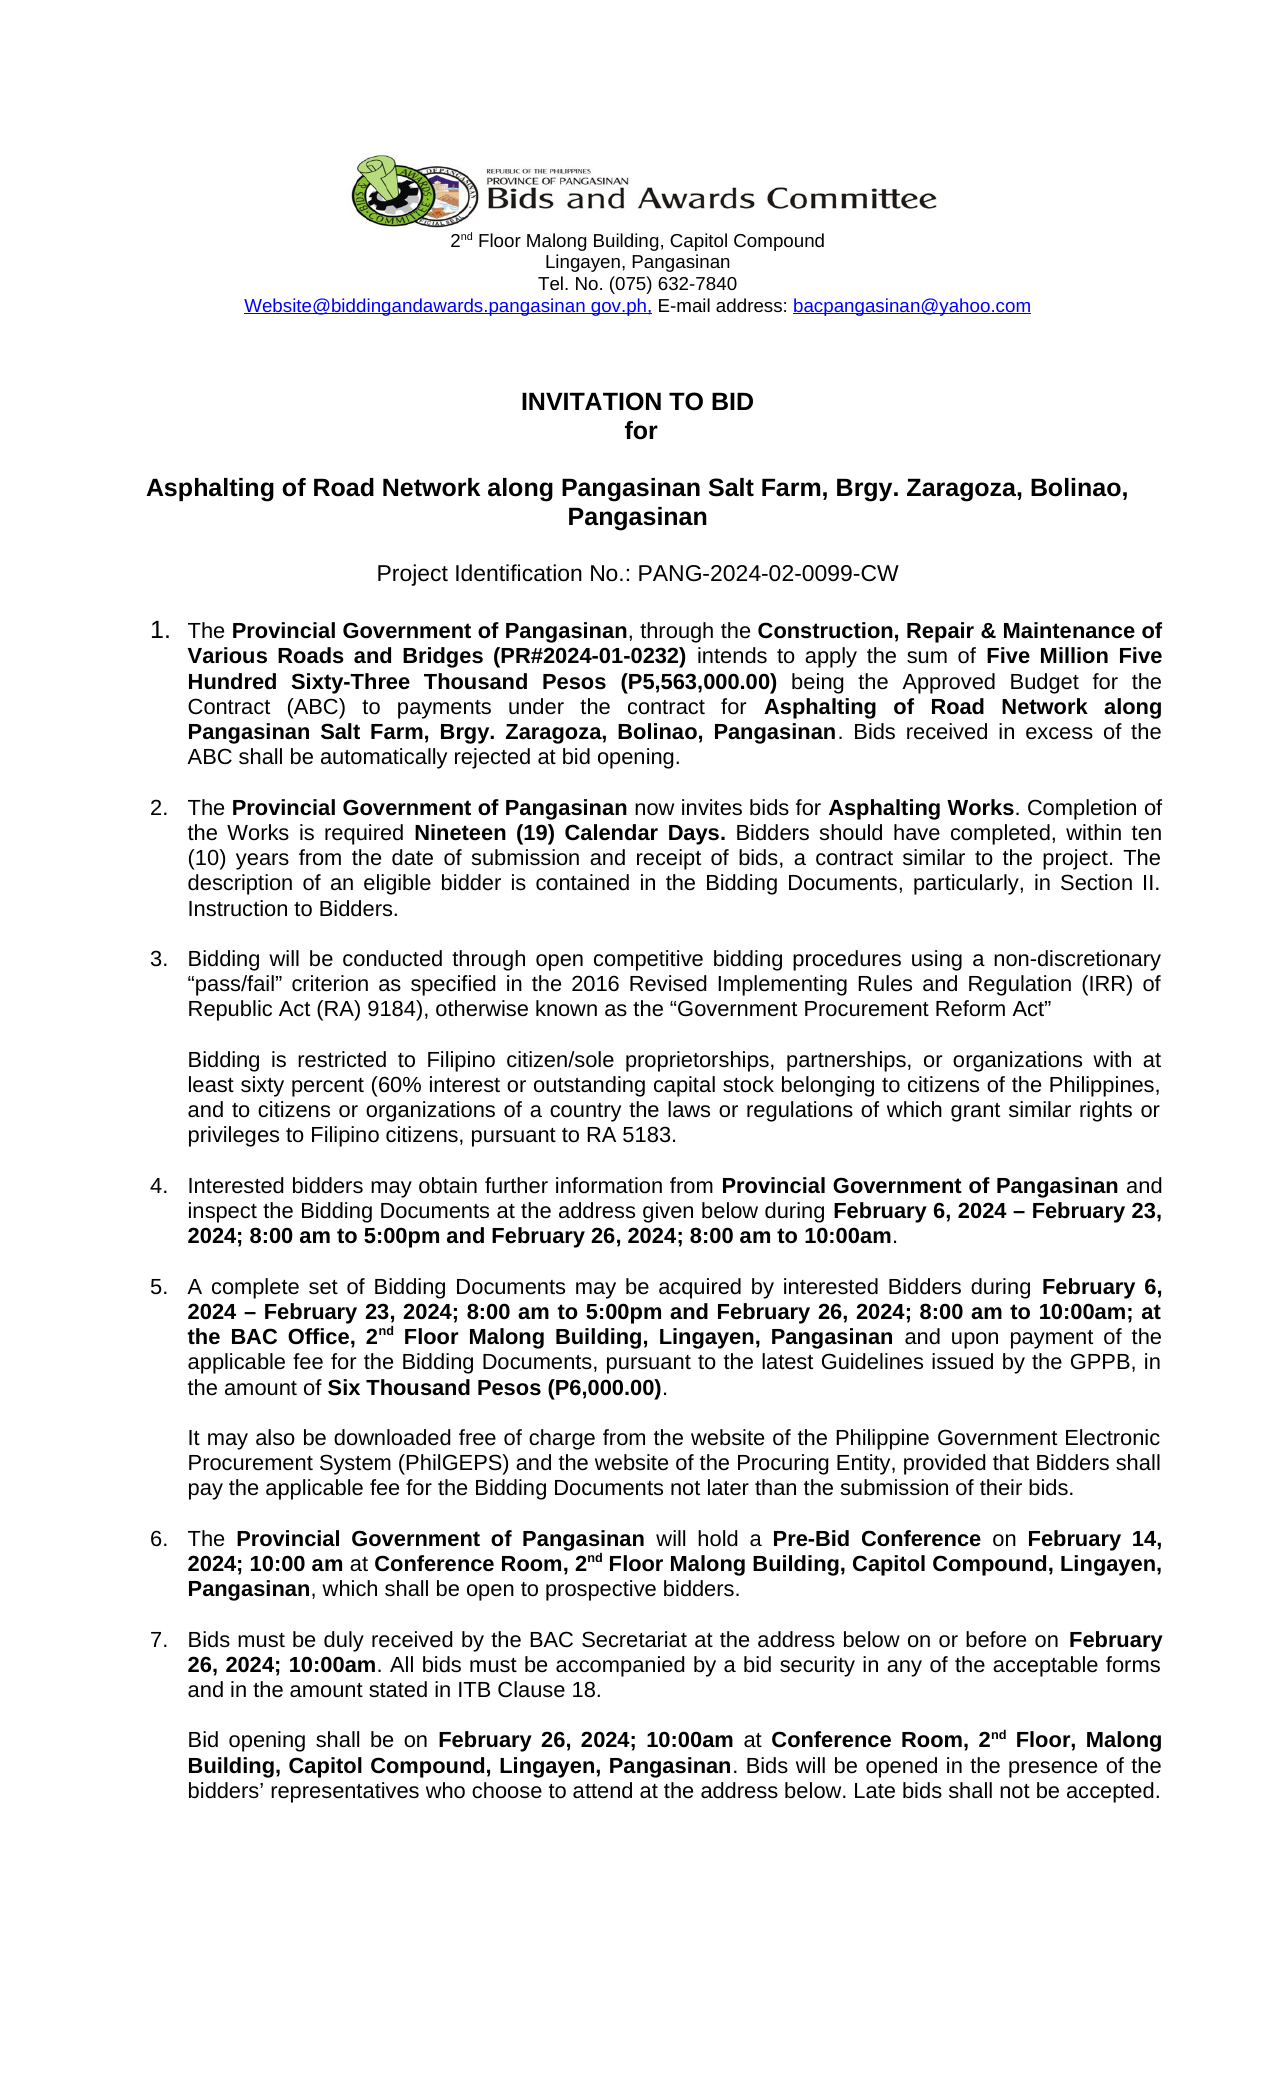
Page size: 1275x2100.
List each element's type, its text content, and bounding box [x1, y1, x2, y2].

list Interested bidders may obtain further information from Provincial Government of Pangasinan and inspect the Bidding Documents at the address given below during February 6, 2024 – February 23, 2024; 8:00 am to 5:00pm and February 26, 2024; 8:00 am to 10:00am. [150, 1173, 1162, 1248]
list Bidding will be conducted through open competitive bidding procedures using a non-discretionary “pass/fail” criterion as specified in the 2016 Revised Implementing Rules and Regulation (IRR) of Republic Act (RA) 9184), otherwise known as the “Government Procurement Reform Act” [150, 946, 1162, 1021]
text Project Identification No.: PANG-2024-02-0099-CW [112, 559, 1162, 586]
text Asphalting of Road Network along Pangasinan Salt Farm, Brgy. Zaragoza, Bolinao, Pangasinan [112, 473, 1162, 531]
text Bid opening shall be on February 26, 2024; 10:00am at Conference Room, 2nd Floor, Malong Building, Capitol Compound, Lingayen, Pangasinan. Bids will be opened in the presence of the bidders’ representatives who choose to attend at the address below. Late bids shall not be accepted. [187, 1727, 1162, 1803]
list The Provincial Government of Pangasinan, through the Construction, Repair & Maintenance of Various Roads and Bridges (PR#2024-01-0232) intends to apply the sum of Five Million Five Hundred Sixty-Three Thousand Pesos (P5,563,000.00) being the Approved Budget for the Contract (ABC) to payments under the contract for Asphalting of Road Network along Pangasinan Salt Farm, Brgy. Zaragoza, Bolinao, Pangasinan. Bids received in excess of the ABC shall be automatically rejected at bid opening. [150, 614, 1162, 769]
text Bidding is restricted to Filipino citizen/sole proprietorships, partnerships, or organizations with at least sixty percent (60% interest or outstanding capital stock belonging to citizens of the Philippines, and to citizens or organizations of a country the laws or regulations of which grant similar rights or privileges to Filipino citizens, pursuant to RA 5183. [187, 1047, 1162, 1147]
list Bids must be duly received by the BAC Secretariat at the address below on or before on February 26, 2024; 10:00am. All bids must be accompanied by a bid security in any of the acceptable forms and in the amount stated in ITB Clause 18. [150, 1626, 1162, 1702]
text It may also be downloaded free of charge from the website of the Philippine Government Electronic Procurement System (PhilGEPS) and the website of the Procuring Entity, provided that Bidders shall pay the applicable fee for the Bidding Documents not later than the submission of their bids. [187, 1425, 1162, 1500]
text Lingayen, Pangasinan [112, 251, 1162, 273]
text INVITATION TO BID [112, 387, 1162, 416]
list The Provincial Government of Pangasinan now invites bids for Asphalting Works. Completion of the Works is required Nineteen (19) Calendar Days. Bidders should have completed, within ten (10) years from the date of submission and receipt of bids, a contract similar to the project. The description of an eligible bidder is contained in the Bidding Documents, particularly, in Section II. Instruction to Bidders. [150, 794, 1162, 921]
picture [346, 150, 938, 230]
text for [112, 416, 1162, 444]
list A complete set of Bidding Documents may be acquired by interested Bidders during February 6, 2024 – February 23, 2024; 8:00 am to 5:00pm and February 26, 2024; 8:00 am to 10:00am; at the BAC Office, 2nd Floor Malong Building, Lingayen, Pangasinan and upon payment of the applicable fee for the Bidding Documents, pursuant to the latest Guidelines issued by the GPPB, in the amount of Six Thousand Pesos (P6,000.00). [150, 1273, 1162, 1399]
list The Provincial Government of Pangasinan will hold a Pre-Bid Conference on February 14, 2024; 10:00 am at Conference Room, 2nd Floor Malong Building, Capitol Compound, Lingayen, Pangasinan, which shall be open to prospective bidders. [150, 1526, 1162, 1601]
text Website@biddingandawards.pangasinan gov.ph, E-mail address: bacpangasinan@yahoo.com [112, 294, 1162, 316]
text 2nd Floor Malong Building, Capitol Compound [112, 230, 1162, 251]
text Tel. No. (075) 632-7840 [112, 273, 1162, 294]
